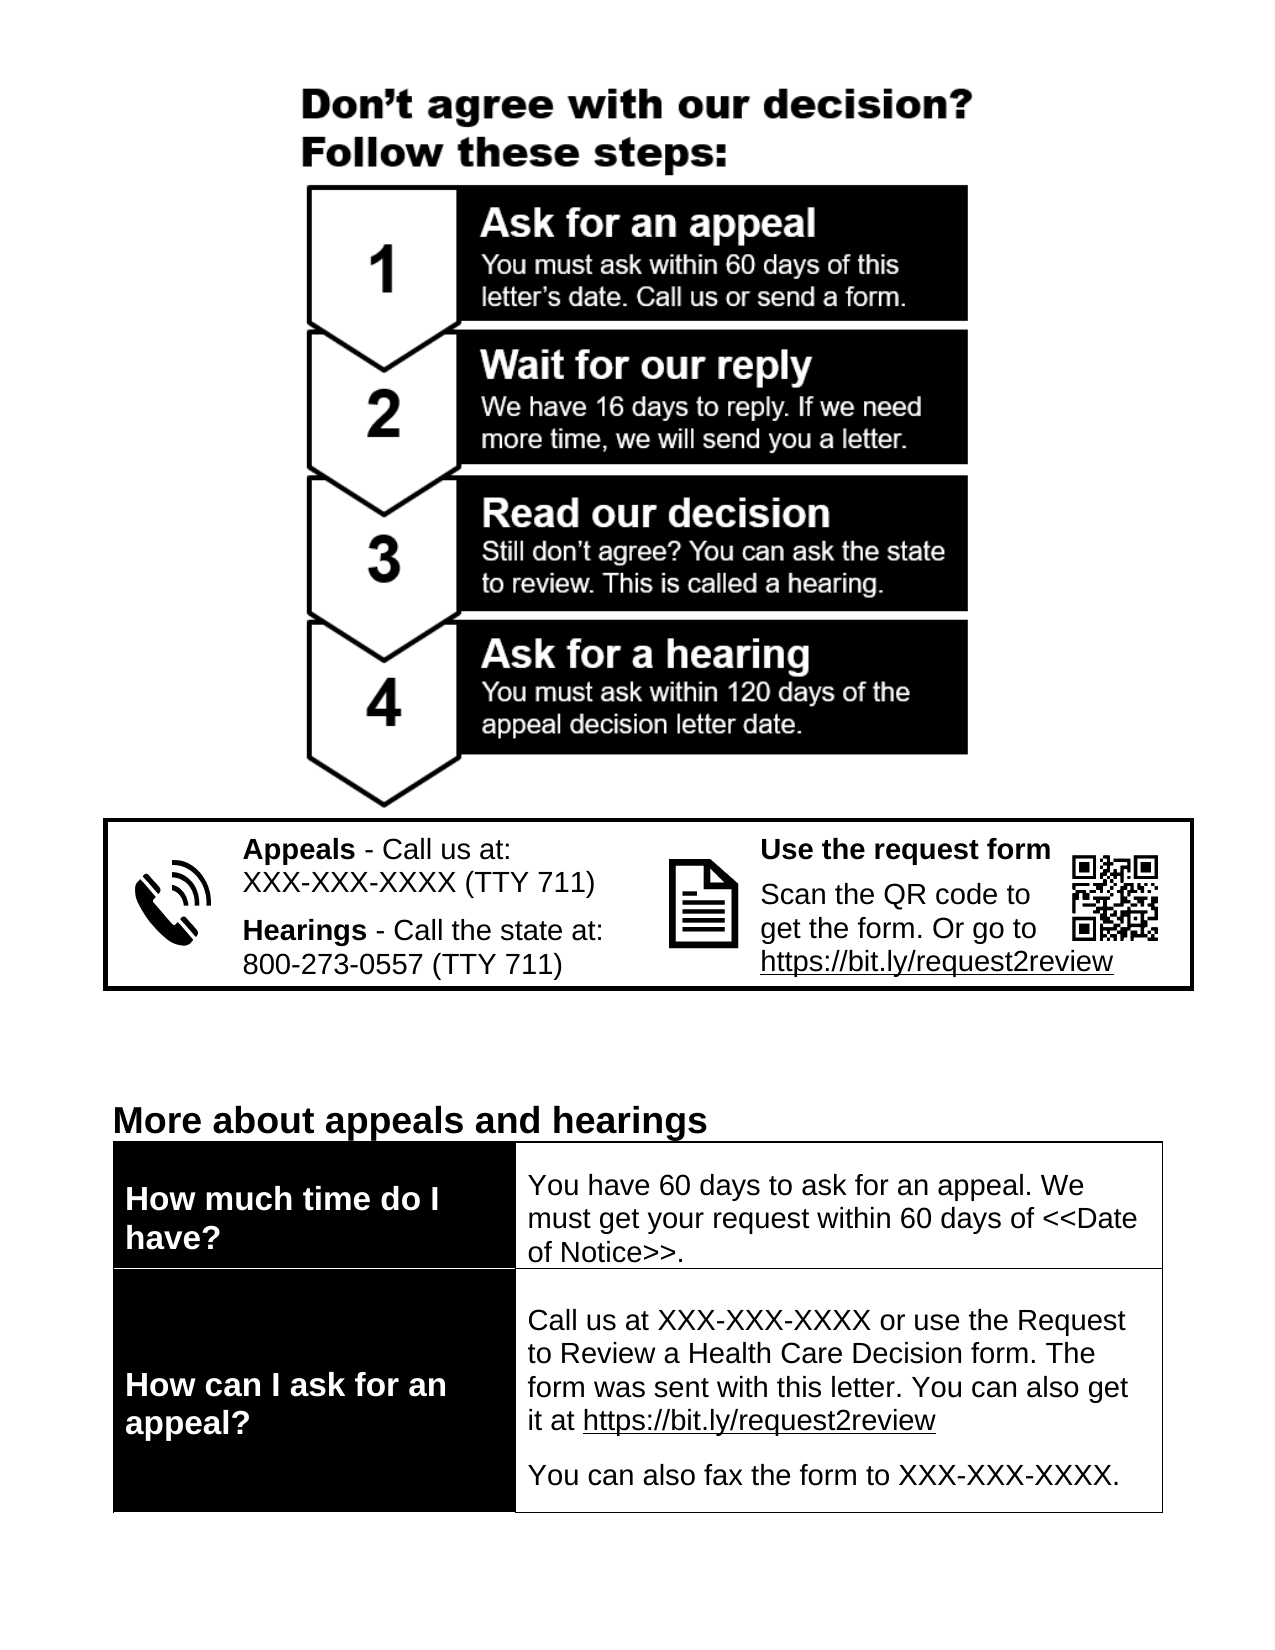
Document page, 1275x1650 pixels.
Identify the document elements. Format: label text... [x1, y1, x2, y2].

table_cell How can I ask for an appeal? [114, 1269, 515, 1512]
picture [117, 840, 227, 966]
picture [1058, 841, 1172, 955]
table_header You have 60 days to ask for an appeal. We must get your request within 60 days of <<Date of Notice>>. [516, 1143, 1162, 1268]
picture [286, 75, 989, 818]
table_header How much time do I have? [114, 1143, 515, 1268]
table_cell Call us at XXX-XXX-XXXX or use the Request to Review a Health Care Decision form. The form was sent with this letter. You can also get it at https://bit.ly/request2review You can also fax the form to XXX-XXX-XXXX. [516, 1269, 1162, 1512]
picture [650, 850, 757, 957]
text More about appeals and hearings [112, 1098, 1162, 1141]
